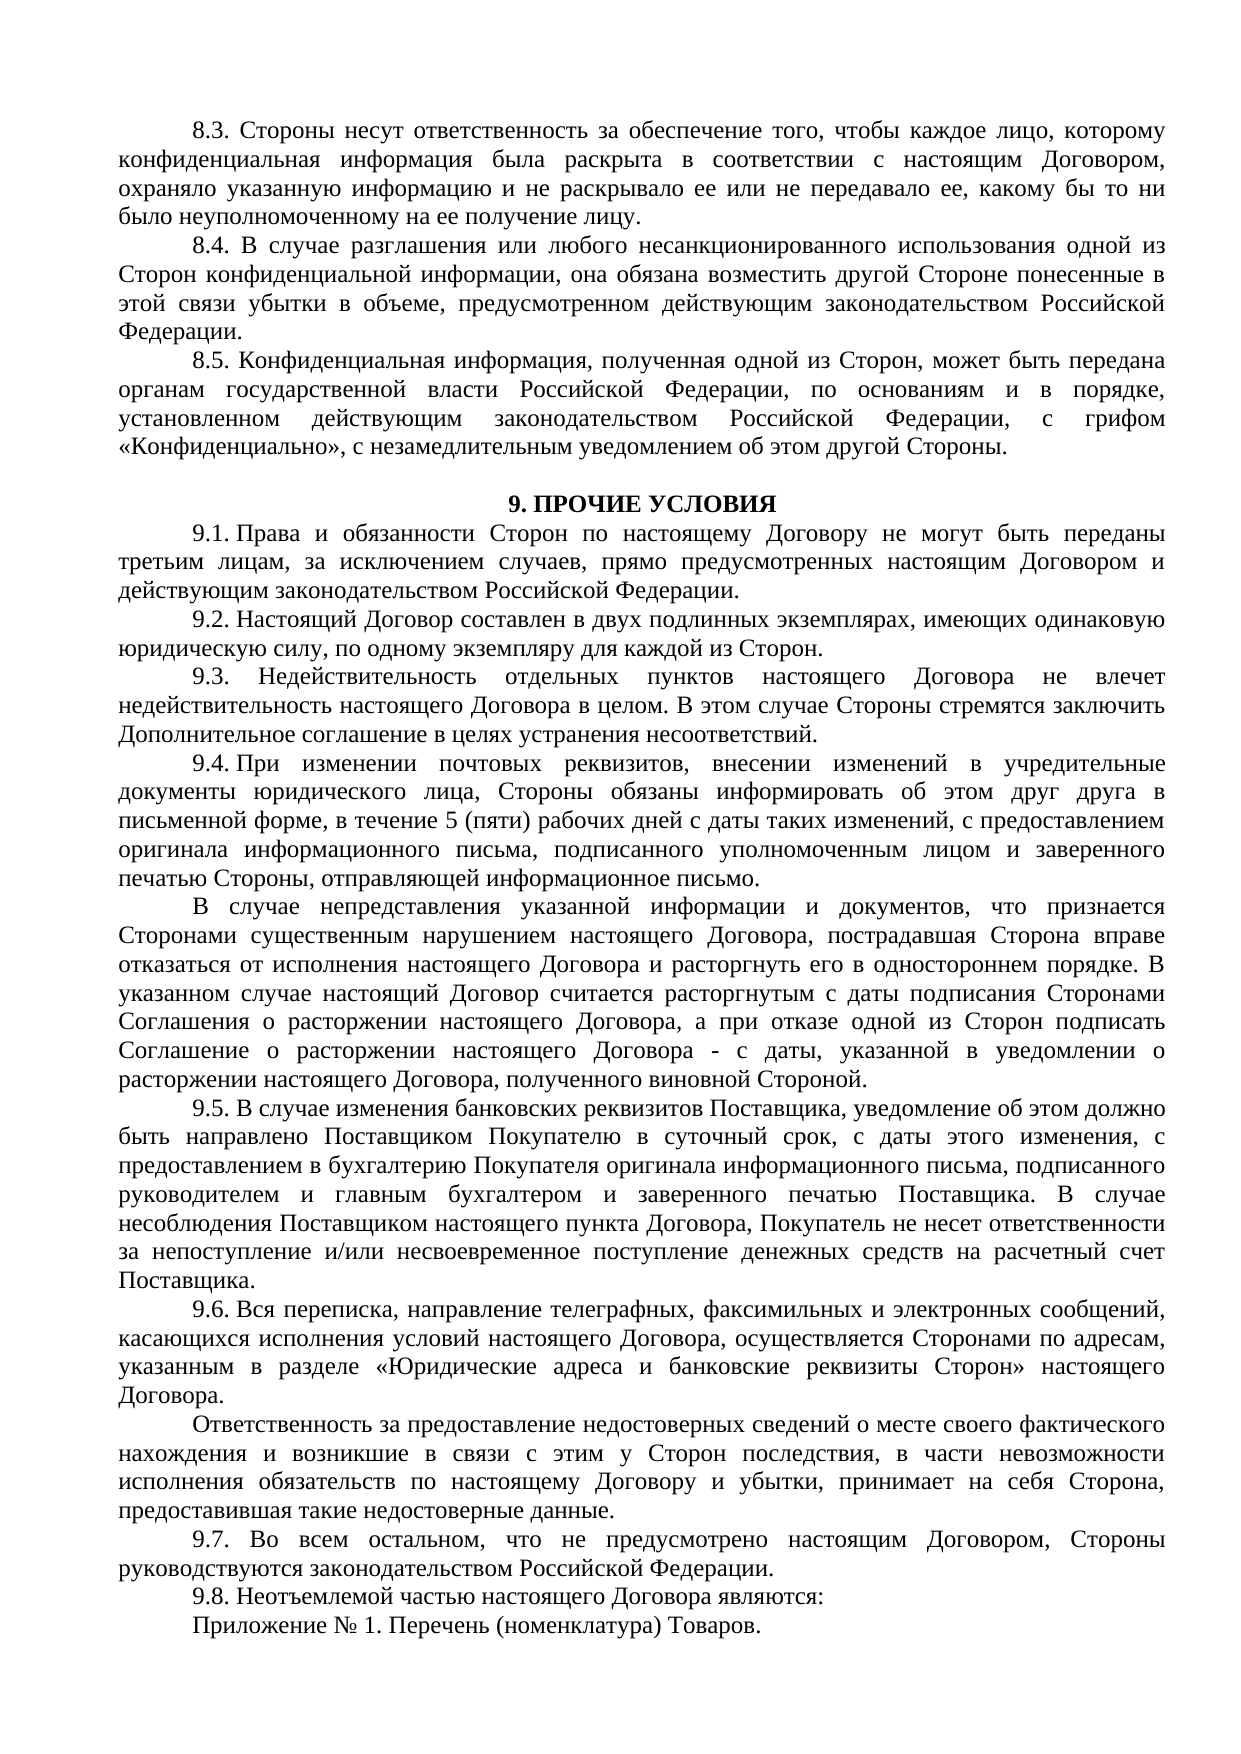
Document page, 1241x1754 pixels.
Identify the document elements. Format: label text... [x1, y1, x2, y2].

text 9.8. Неотъемлемой частью настоящего Договора являются: [118, 1581, 1166, 1610]
text 9.4. При изменении почтовых реквизитов, внесении изменений в учредительные документы юридического лица, Стороны обязаны информировать об этом друг друга в письменной форме, в течение 5 (пяти) рабочих дней с даты таких изменений, с предоставлением оригинала информационного письма, подписанного уполномоченным лицом и заверенного печатью Стороны, отправляющей информационное письмо. [118, 748, 1166, 891]
text 9.5. В случае изменения банковских реквизитов Поставщика, уведомление об этом должно быть направлено Поставщиком Покупателю в суточный срок, с даты этого изменения, с предоставлением в бухгалтерию Покупателя оригинала информационного письма, подписанного руководителем и главным бухгалтером и заверенного печатью Поставщика. В случае несоблюдения Поставщиком настоящего пункта Договора, Покупатель не несет ответственности за непоступление и/или несвоевременное поступление денежных средств на расчетный счет Поставщика. [118, 1093, 1166, 1294]
text 9.1. Права и обязанности Сторон по настоящему Договору не могут быть переданы третьим лицам, за исключением случаев, прямо предусмотренных настоящим Договором и действующим законодательством Российской Федерации. [118, 518, 1166, 604]
text Приложение № 1. Перечень (номенклатура) Товаров. [118, 1610, 1166, 1639]
text 9.3. Недействительность отдельных пунктов настоящего Договора не влечет недействительность настоящего Договора в целом. В этом случае Стороны стремятся заключить Дополнительное соглашение в целях устранения несоответствий. [118, 661, 1166, 748]
text В случае непредставления указанной информации и документов, что признается Сторонами существенным нарушением настоящего Договора, пострадавшая Сторона вправе отказаться от исполнения настоящего Договора и расторгнуть его в одностороннем порядке. В указанном случае настоящий Договор считается расторгнутым с даты подписания Сторонами Соглашения о расторжении настоящего Договора, а при отказе одной из Сторон подписать Соглашение о расторжении настоящего Договора - с даты, указанной в уведомлении о расторжении настоящего Договора, полученного виновной Стороной. [118, 891, 1166, 1093]
text 8.5. Конфиденциальная информация, полученная одной из Сторон, может быть передана органам государственной власти Российской Федерации, по основаниям и в порядке, установленном действующим законодательством Российской Федерации, с грифом «Конфиденциально», с незамедлительным уведомлением об этом другой Стороны. [118, 345, 1166, 460]
text 8.3. Стороны несут ответственность за обеспечение того, чтобы каждое лицо, которому конфиденциальная информация была раскрыта в соответствии с настоящим Договором, охраняло указанную информацию и не раскрывало ее или не передавало ее, какому бы то ни было неуполномоченному на ее получение лицу. [118, 115, 1166, 230]
text 8.4. В случае разглашения или любого несанкционированного использования одной из Сторон конфиденциальной информации, она обязана возместить другой Стороне понесенные в этой связи убытки в объеме, предусмотренном действующим законодательством Российской Федерации. [118, 230, 1166, 345]
text 9. ПРОЧИЕ УСЛОВИЯ [118, 489, 1166, 518]
text Ответственность за предоставление недостоверных сведений о месте своего фактического нахождения и возникшие в связи с этим у Сторон последствия, в части невозможности исполнения обязательств по настоящему Договору и убытки, принимает на себя Сторона, предоставившая такие недостоверные данные. [118, 1409, 1166, 1524]
text 9.2. Настоящий Договор составлен в двух подлинных экземплярах, имеющих одинаковую юридическую силу, по одному экземпляру для каждой из Сторон. [118, 604, 1166, 661]
text 9.6. Вся переписка, направление телеграфных, факсимильных и электронных сообщений, касающихся исполнения условий настоящего Договора, осуществляется Сторонами по адресам, указанным в разделе «Юридические адреса и банковские реквизиты Сторон» настоящего Договора. [118, 1294, 1166, 1409]
text 9.7. Во всем остальном, что не предусмотрено настоящим Договором, Стороны руководствуются законодательством Российской Федерации. [118, 1524, 1166, 1581]
